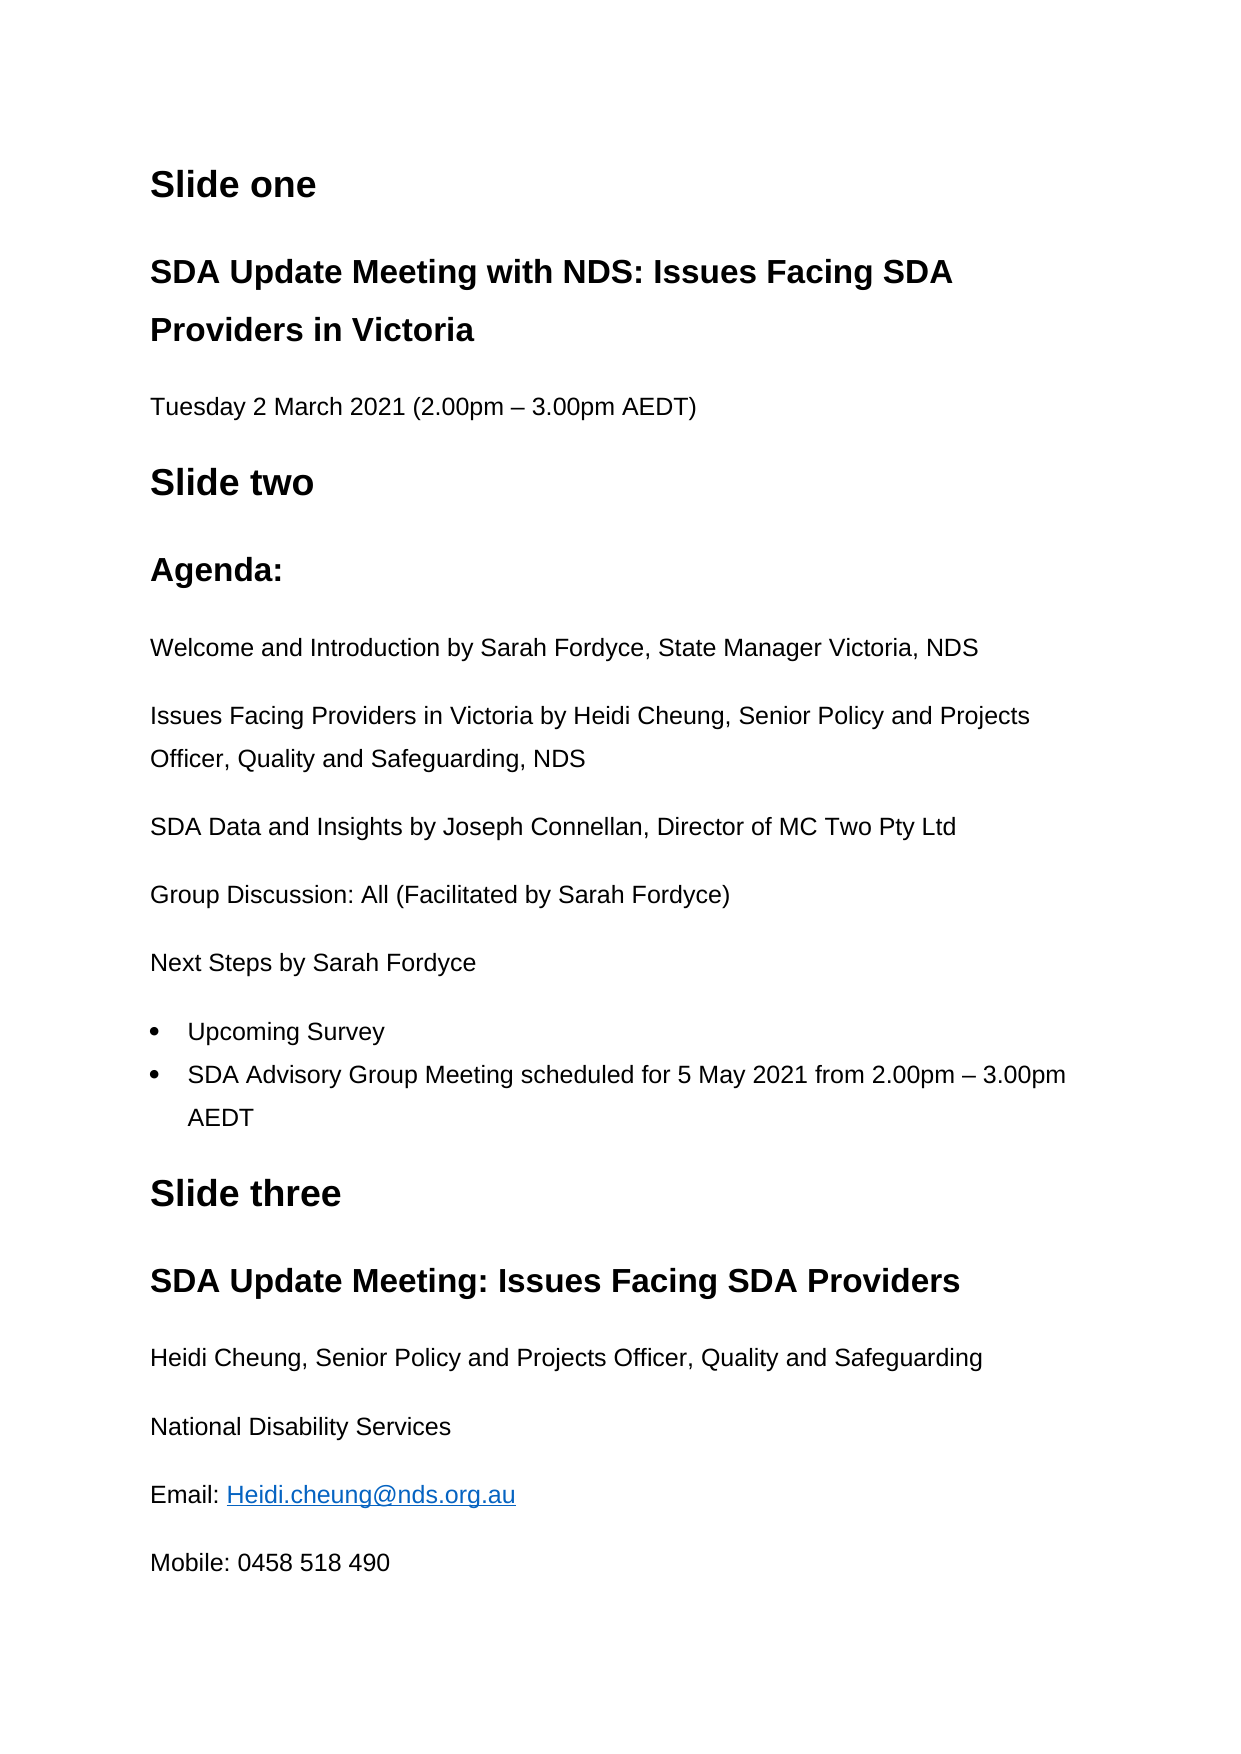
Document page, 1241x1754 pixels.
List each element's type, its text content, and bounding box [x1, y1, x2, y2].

subtitle SDA Update Meeting: Issues Facing SDA Providers [150, 1261, 1090, 1299]
text Heidi Cheung, Senior Policy and Projects Officer, Quality and Safeguarding [150, 1343, 1090, 1372]
list SDA Advisory Group Meeting scheduled for 5 May 2021 from 2.00pm – 3.00pm AEDT [150, 1060, 1090, 1132]
text Group Discussion: All (Facilitated by Sarah Fordyce) [150, 880, 1090, 909]
text Welcome and Introduction by Sarah Fordyce, State Manager Victoria, NDS [150, 633, 1090, 662]
text Next Steps by Sarah Fordyce [150, 948, 1090, 977]
subtitle Slide two [150, 461, 1090, 504]
text Email: Heidi.cheung@nds.org.au [150, 1480, 1090, 1508]
text Issues Facing Providers in Victoria by Heidi Cheung, Senior Policy and Projects Officer, Quality and Safeguarding, NDS [150, 701, 1090, 773]
subtitle Slide three [150, 1171, 1090, 1214]
text Tuesday 2 March 2021 (2.00pm – 3.00pm AEDT) [150, 392, 1090, 421]
text SDA Data and Insights by Joseph Connellan, Director of MC Two Pty Ltd [150, 812, 1090, 841]
list Upcoming Survey [150, 1017, 1090, 1045]
text Mobile: 0458 518 490 [150, 1548, 1090, 1577]
subtitle Agenda: [150, 550, 1090, 589]
text National Disability Services [150, 1412, 1090, 1440]
subtitle SDA Update Meeting with NDS: Issues Facing SDA Providers in Victoria [150, 252, 1090, 348]
subtitle Slide one [150, 162, 1090, 206]
